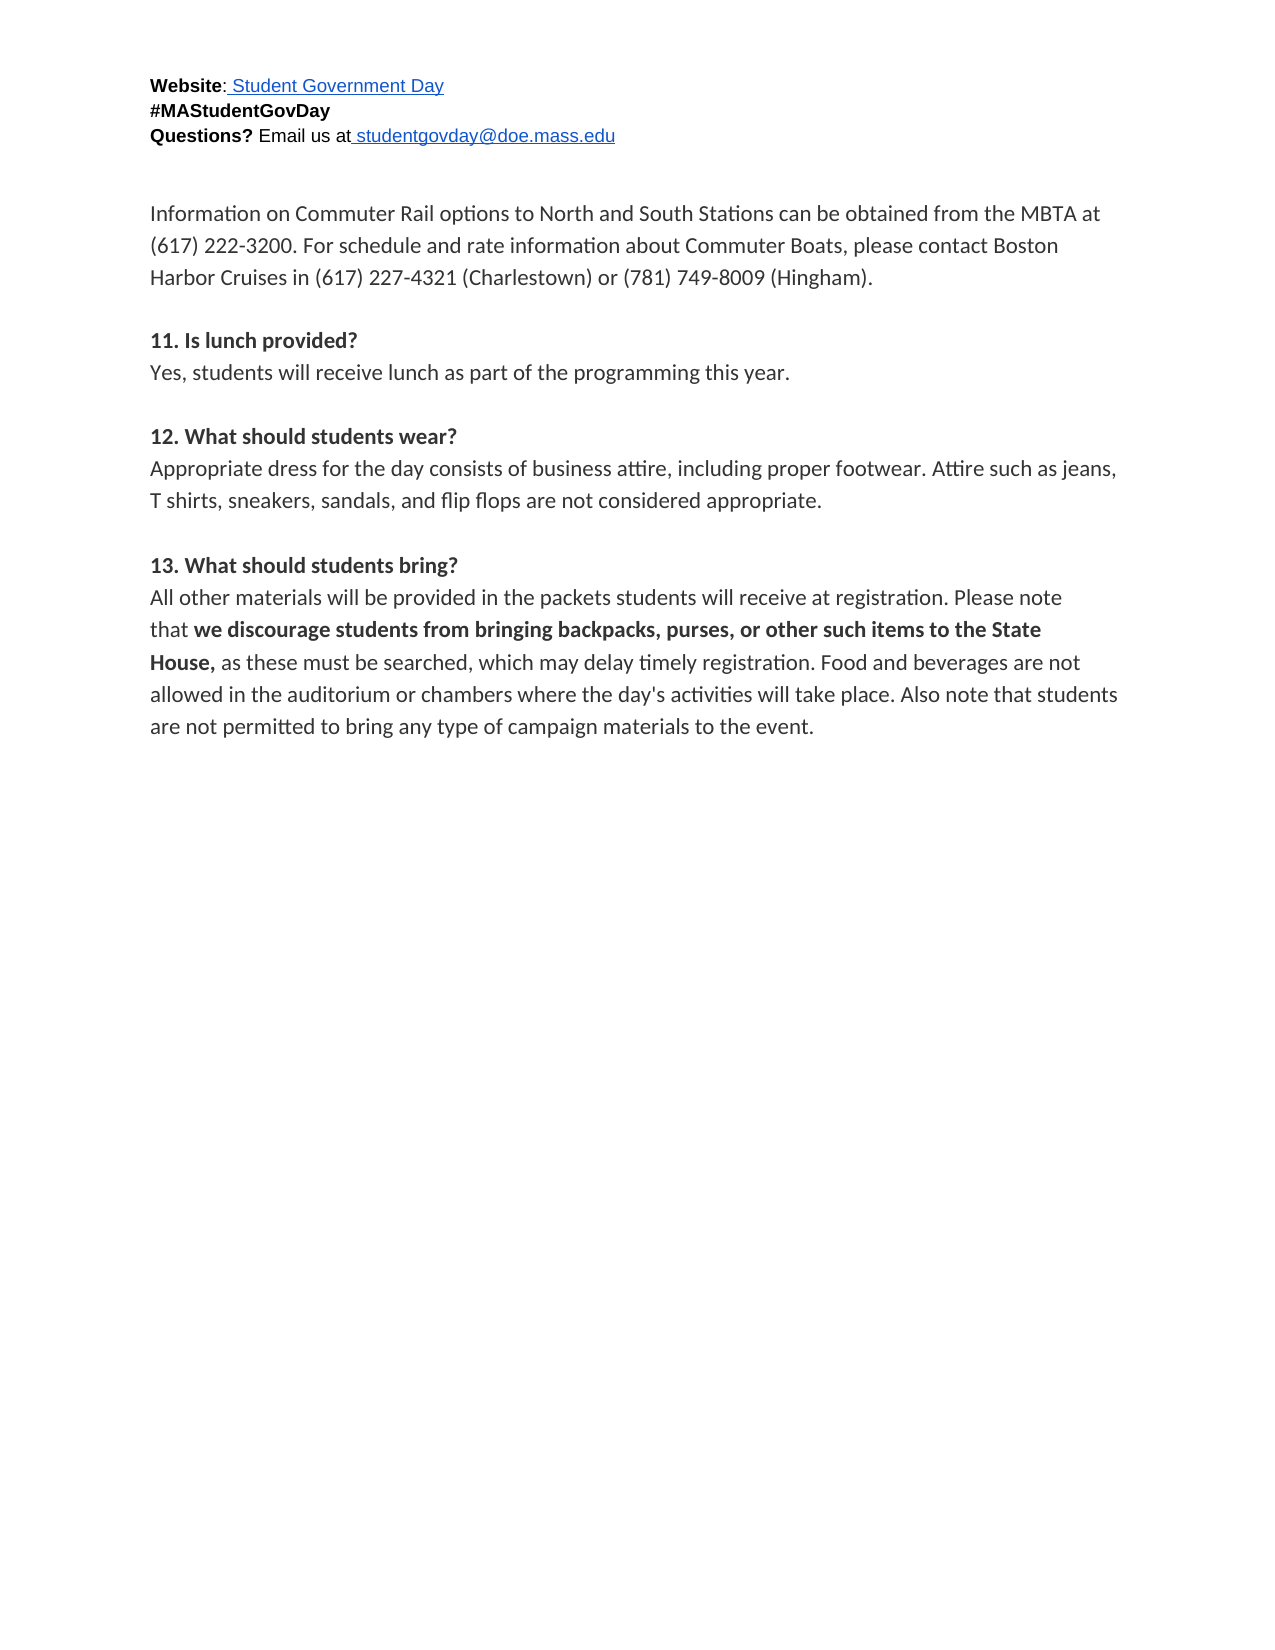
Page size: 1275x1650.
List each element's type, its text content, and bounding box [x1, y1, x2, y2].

text 12. What should students wear? Appropriate dress for the day consists of business attire, including proper footwear. Attire such as jeans, T shirts, sneakers, sandals, and flip flops are not considered appropriate. [150, 422, 1125, 515]
text 11. Is lunch provided? Yes, students will receive lunch as part of the programming this year. [150, 326, 1125, 386]
text Information on Commuter Rail options to North and South Stations can be obtained from the MBTA at (617) 222-3200. For schedule and rate information about Commuter Boats, please contact Boston Harbor Cruises in (617) 227-4321 (Charlestown) or (781) 749-8009 (Hingham). [150, 199, 1125, 291]
text 13. What should students bring? All other materials will be provided in the packets students will receive at registration. Please note that we discourage students from bringing backpacks, purses, or other such items to the State House, as these must be searched, which may delay timely registration. Food and beverages are not allowed in the auditorium or chambers where the day's activities will take place. Also note that students are not permitted to bring any type of campaign materials to the event. [150, 551, 1125, 740]
